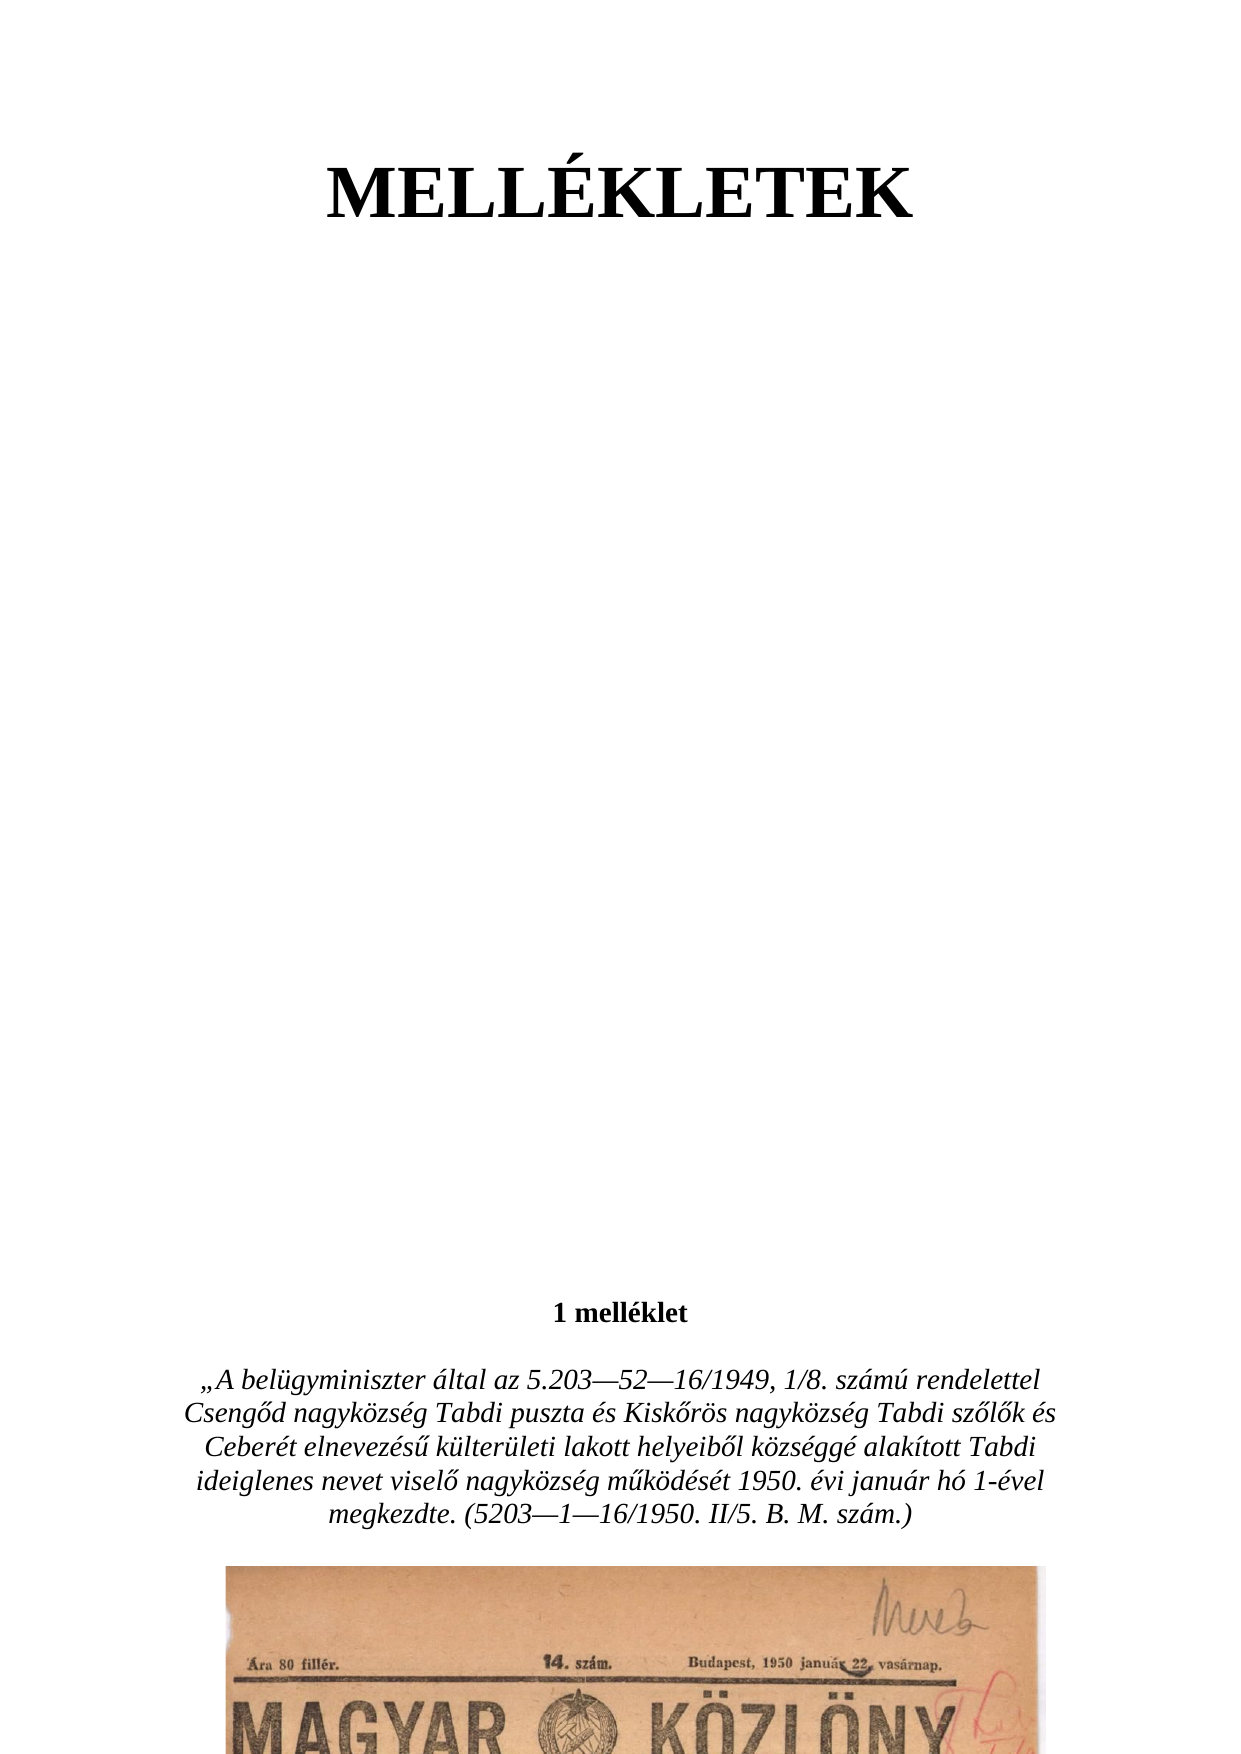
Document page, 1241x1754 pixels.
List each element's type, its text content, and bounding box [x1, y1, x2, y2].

picture [225, 1566, 1046, 1754]
subtitle MELLÉKLETEK [148, 148, 1093, 234]
text 1 melléklet [148, 1295, 1093, 1328]
text „A belügyminiszter által az 5.203—52—16/1949, 1/8. számú rendelettel Csengőd nagyközség Tabdi puszta és Kiskőrös nagyközség Tabdi szőlők és Ceberét elnevezésű külterületi lakott helyeiből községgé alakított Tabdi ideiglenes nevet viselő nagyközség működését 1950. évi január hó 1-ével megkezdte. (5203—1—16/1950. II/5. B. M. szám.) [148, 1362, 1093, 1530]
